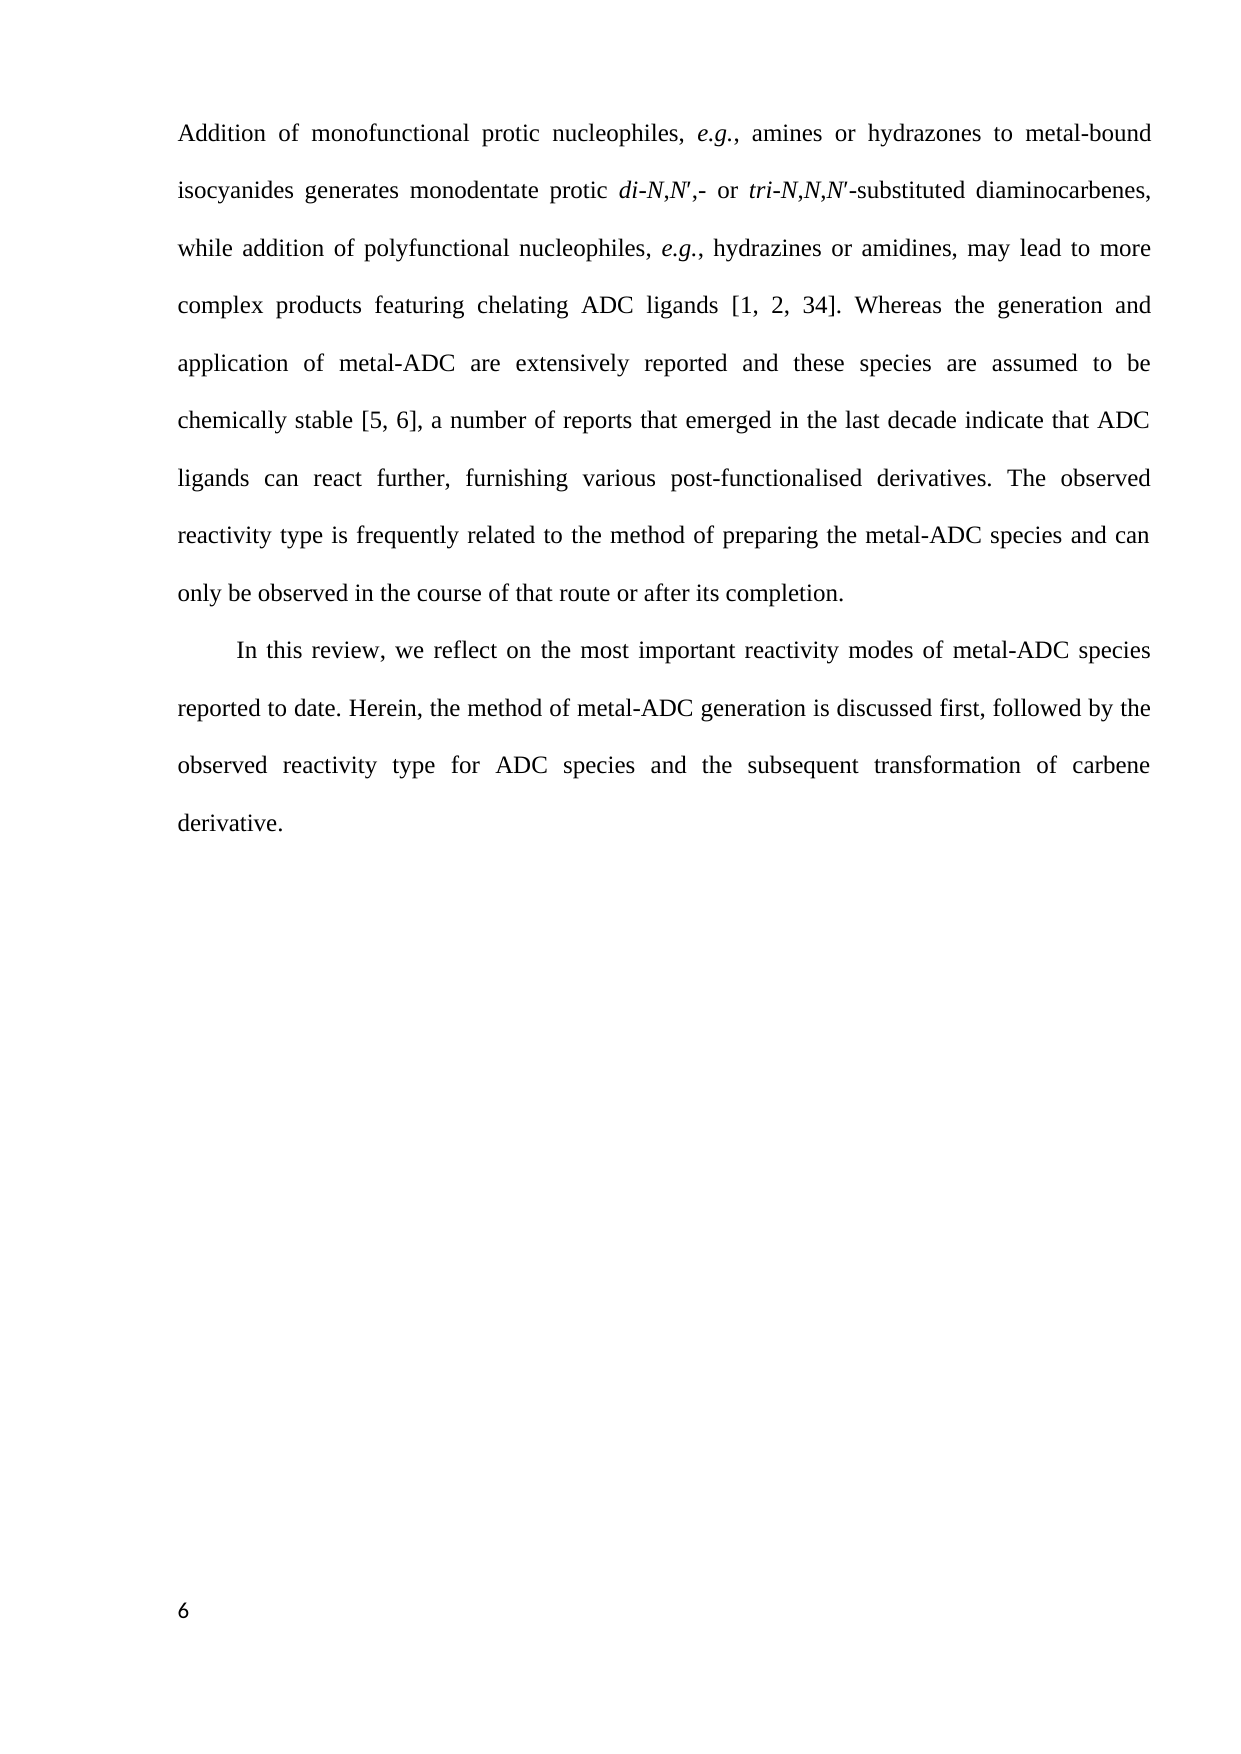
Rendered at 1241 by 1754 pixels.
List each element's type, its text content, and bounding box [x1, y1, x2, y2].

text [177, 118, 1152, 607]
text In this review, we reflect on the most important reactivity modes of metal-ADC species reported to date. Herein, the method of metal-ADC generation is discussed first, followed by the observed reactivity type for ADC species and the subsequent transformation of carbene derivative. [177, 636, 1152, 837]
